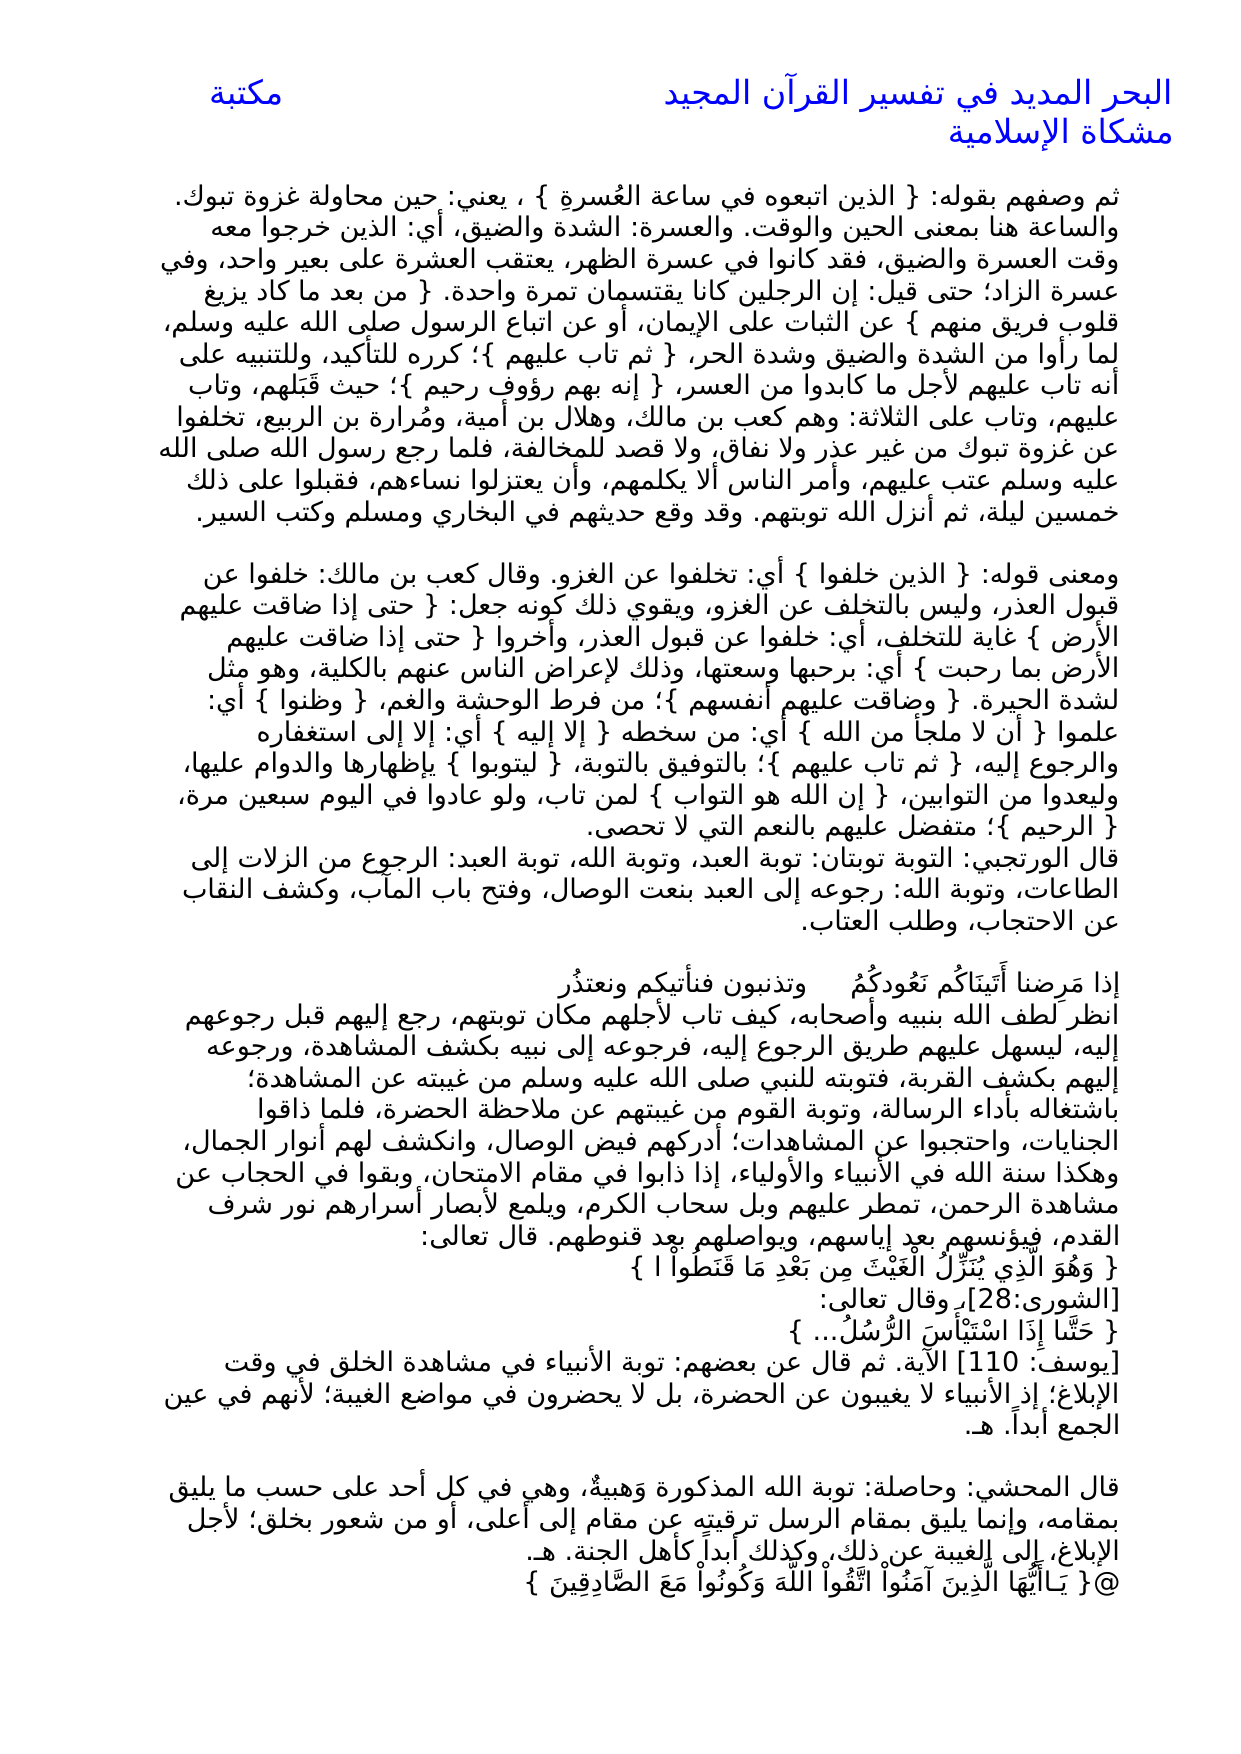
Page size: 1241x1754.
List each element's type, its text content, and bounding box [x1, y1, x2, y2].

text [الشورى:28]، وقال تعالى: [157, 1283, 1120, 1315]
text { وَهُوَ الَّذِي يُنَزِّلُ الْغَيْثَ مِن بَعْدِ مَا قَنَطُواْ ا } [157, 1252, 1120, 1283]
text قال الورتجبي: التوبة توبتان: توبة العبد، وتوبة الله، توبة العبد: الرجوع من الزلات إلى الطاعات، وتوبة الله: رجوعه إلى العبد بنعت الوصال، وفتح باب المآب، وكشف النقاب عن الاحتجاب، وطلب العتاب. [157, 842, 1120, 937]
text إذا مَرِضنا أَتَينَاكُم نَعُودكُمُ وتذنبون فنأتيكم ونعتذُر [157, 968, 1120, 999]
text ثم وصفهم بقوله: { الذين اتبعوه في ساعة العُسرةِ } ، يعني: حين محاولة غزوة تبوك. والساعة هنا بمعنى الحين والوقت. والعسرة: الشدة والضيق، أي: الذين خرجوا معه وقت العسرة والضيق، فقد كانوا في عسرة الظهر، يعتقب العشرة على بعير واحد، وفي عسرة الزاد؛ حتى قيل: إن الرجلين كانا يقتسمان تمرة واحدة. { من بعد ما كاد يزيغ قلوب فريق منهم } عن الثبات على الإيمان، أو عن اتباع الرسول صلى الله عليه وسلم، لما رأوا من الشدة والضيق وشدة الحر، { ثم تاب عليهم }؛ كرره للتأكيد، وللتنبيه على أنه تاب عليهم لأجل ما كابدوا من العسر، { إنه بهم رؤوف رحيم }؛ حيث قَبَلهم، وتاب عليهم، وتاب على الثلاثة: وهم كعب بن مالك، وهلال بن أمية، ومُرارة بن الربيع، تخلفوا عن غزوة تبوك من غير عذر ولا نفاق، ولا قصد للمخالفة، فلما رجع رسول الله صلى الله عليه وسلم عتب عليهم، وأمر الناس ألا يكلمهم، وأن يعتزلوا نساءهم، فقبلوا على ذلك خمسين ليلة، ثم أنزل الله توبتهم. وقد وقع حديثهم في البخاري ومسلم وكتب السير. [157, 180, 1120, 527]
text انظر لطف الله بنبيه وأصحابه، كيف تاب لأجلهم مكان توبتهم، رجع إليهم قبل رجوعهم إليه، ليسهل عليهم طريق الرجوع إليه، فرجوعه إلى نبيه بكشف المشاهدة، ورجوعه إليهم بكشف القربة، فتوبته للنبي صلى الله عليه وسلم من غيبته عن المشاهدة؛ باشتغاله بأداء الرسالة، وتوبة القوم من غيبتهم عن ملاحظة الحضرة، فلما ذاقوا الجنايات، واحتجبوا عن المشاهدات؛ أدركهم فيض الوصال، وانكشف لهم أنوار الجمال، وهكذا سنة الله في الأنبياء والأولياء، إذا ذابوا في مقام الامتحان، وبقوا في الحجاب عن مشاهدة الرحمن، تمطر عليهم وبل سحاب الكرم، ويلمع لأبصار أسرارهم نور شرف القدم، فيؤنسهم بعد إياسهم، ويواصلهم بعد قنوطهم. قال تعالى: [157, 999, 1120, 1252]
text [يوسف: 110] الآية. ثم قال عن بعضهم: توبة الأنبياء في مشاهدة الخلق في وقت الإبلاغ؛ إذ الأنبياء لا يغيبون عن الحضرة، بل لا يحضرون في مواضع الغيبة؛ لأنهم في عين الجمع أبداً. هـ. [157, 1346, 1120, 1441]
text قال المحشي: وحاصلة: توبة الله المذكورة وَهبيةٌ، وهي في كل أحد على حسب ما يليق بمقامه، وإنما يليق بمقام الرسل ترقيته عن مقام إلى أعلى، أو من شعور بخلق؛ لأجل الإبلاغ، إلى الغيبة عن ذلك، وكذلك أبداً كأهل الجنة. هـ. [157, 1472, 1120, 1566]
text ومعنى قوله: { الذين خلفوا } أي: تخلفوا عن الغزو. وقال كعب بن مالك: خلفوا عن قبول العذر، وليس بالتخلف عن الغزو، ويقوي ذلك كونه جعل: { حتى إذا ضاقت عليهم الأرض } غاية للتخلف، أي: خلفوا عن قبول العذر، وأخروا { حتى إذا ضاقت عليهم الأرض بما رحبت } أي: برحبها وسعتها، وذلك لإعراض الناس عنهم بالكلية، وهو مثل لشدة الحيرة. { وضاقت عليهم أنفسهم }؛ من فرط الوحشة والغم، { وظنوا } أي: علموا { أن لا ملجأ من الله } أي: من سخطه { إلا إليه } أي: إلا إلى استغفاره والرجوع إليه، { ثم تاب عليهم }؛ بالتوفيق بالتوبة، { ليتوبوا } يإظهارها والدوام عليها، وليعدوا من التوابين، { إن الله هو التواب } لمن تاب، ولو عادوا في اليوم سبعين مرة، { الرحيم }؛ متفضل عليهم بالنعم التي لا تحصى. [157, 558, 1120, 842]
text @{ يَـاأَيُّهَا الَّذِينَ آمَنُواْ اتَّقُواْ اللَّهَ وَكُونُواْ مَعَ الصَّادِقِينَ } [157, 1566, 1120, 1598]
text { حَتَّىا إِذَا اسْتَيْأَسَ الرُّسُلُ... } [157, 1315, 1120, 1346]
